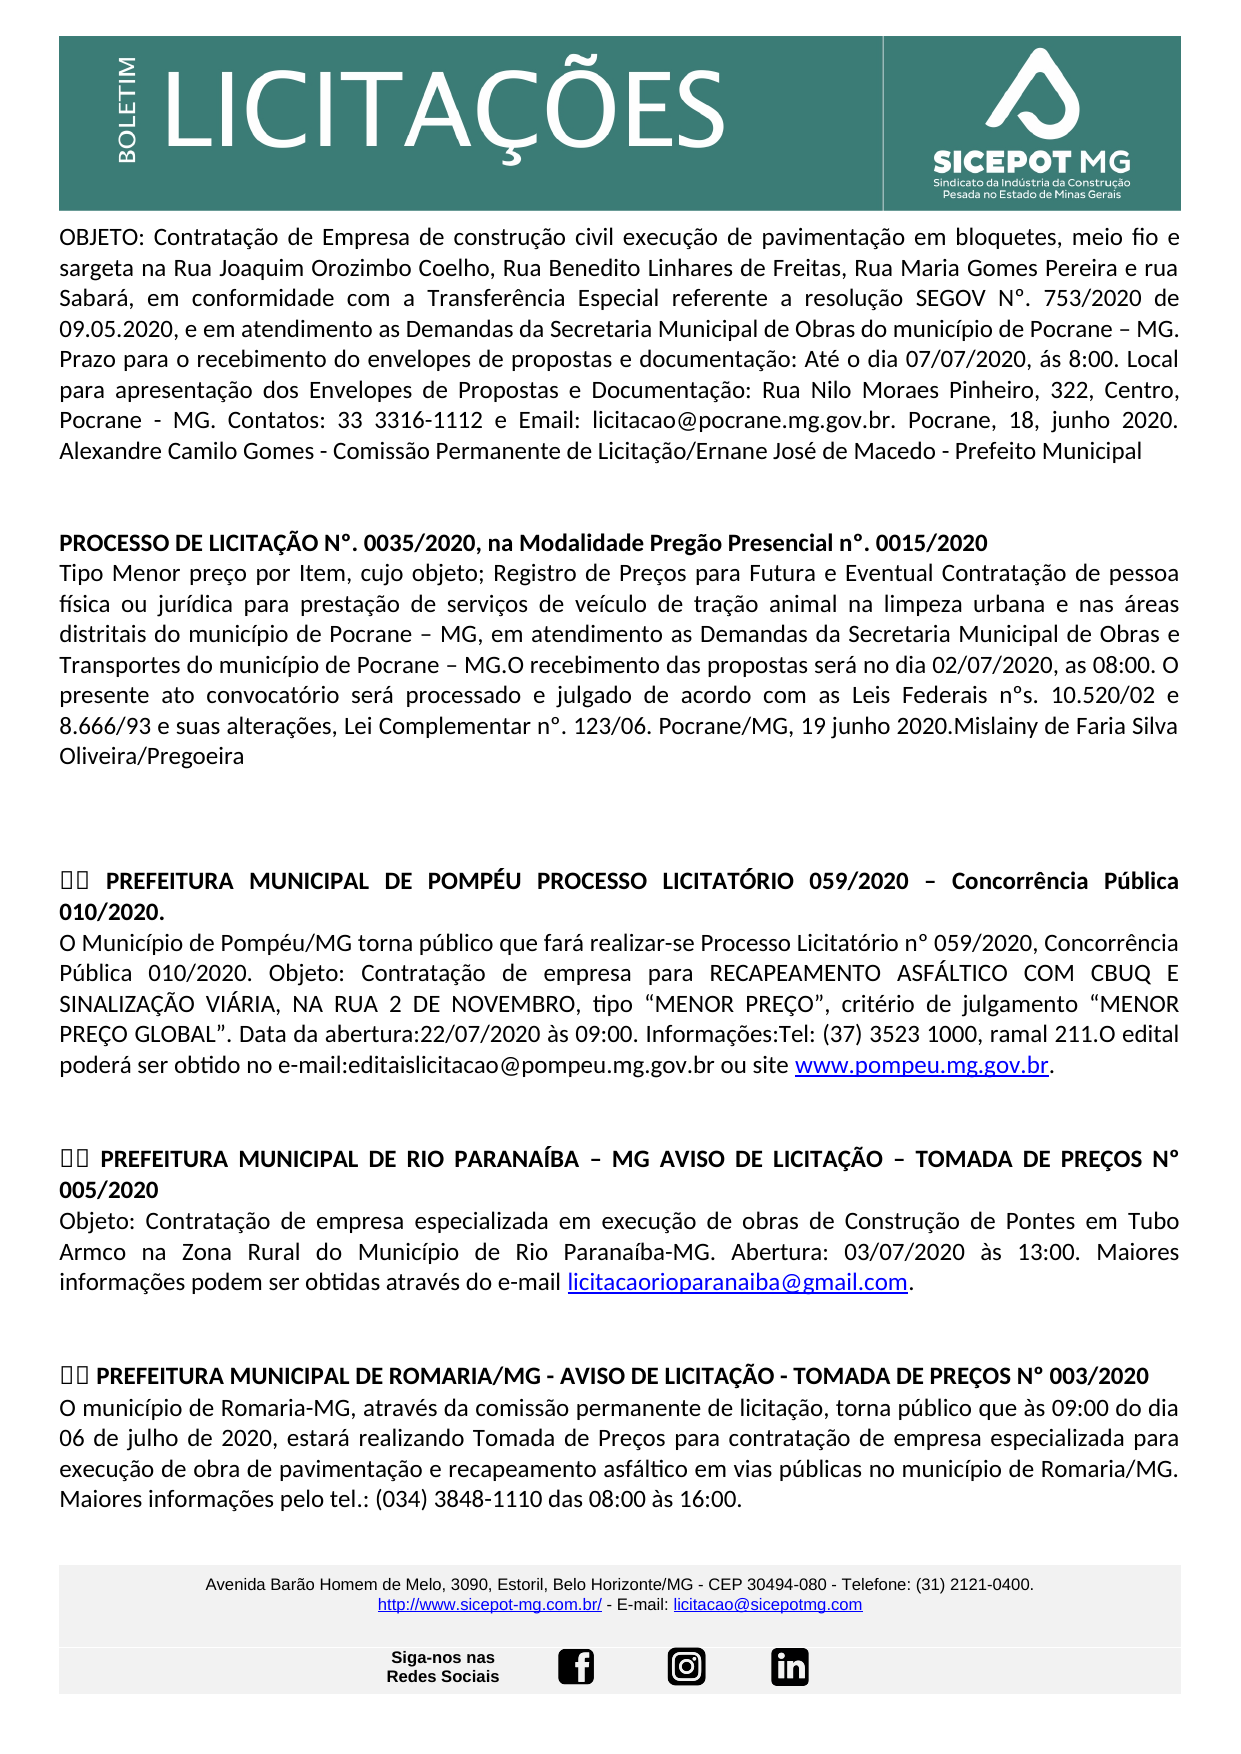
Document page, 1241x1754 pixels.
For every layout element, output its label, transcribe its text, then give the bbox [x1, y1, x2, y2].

picture [667, 1647, 706, 1686]
picture [771, 1648, 809, 1686]
text  PREFEITURA MUNICIPAL DE POMPÉU PROCESSO LICITATÓRIO 059/2020 – Concorrência Pública 010/2020. [59, 862, 1181, 927]
picture [59, 36, 1181, 211]
text O Município de Pompéu/MG torna público que fará realizar-se Processo Licitatório nº 059/2020, Concorrência Pública 010/2020. Objeto: Contratação de empresa para RECAPEAMENTO ASFÁLTICO COM CBUQ E SINALIZAÇÃO VIÁRIA, NA RUA 2 DE NOVEMBRO, tipo “MENOR PREÇO”, critério de julgamento “MENOR PREÇO GLOBAL”. Data da abertura:22/07/2020 às 09:00. Informações:Tel: (37) 3523 1000, ramal 211.O edital poderá ser obtido no e-mail:editaislicitacao@pompeu.mg.gov.br ou site www.pompeu.mg.gov.br. [59, 927, 1181, 1079]
text PROCESSO DE LICITAÇÃO Nº. 0035/2020, na Modalidade Pregão Presencial nº. 0015/2020 [59, 527, 1181, 557]
text  PREFEITURA MUNICIPAL DE RIO PARANAÍBA – MG AVISO DE LICITAÇÃO – TOMADA DE PREÇOS Nº 005/2020 [59, 1141, 1181, 1205]
text  PREFEITURA MUNICIPAL DE ROMARIA/MG - AVISO DE LICITAÇÃO - TOMADA DE PREÇOS Nº 003/2020 [59, 1358, 1181, 1392]
picture [557, 1648, 594, 1685]
text Tipo Menor preço por Item, cujo objeto; Registro de Preços para Futura e Eventual Contratação de pessoa física ou jurídica para prestação de serviços de veículo de tração animal na limpeza urbana e nas áreas distritais do município de Pocrane – MG, em atendimento as Demandas da Secretaria Municipal de Obras e Transportes do município de Pocrane – MG.O recebimento das propostas será no dia 02/07/2020, as 08:00. O presente ato convocatório será processado e julgado de acordo com as Leis Federais nºs. 10.520/02 e 8.666/93 e suas alterações, Lei Complementar nº. 123/06. Pocrane/MG, 19 junho 2020.Mislainy de Faria Silva Oliveira/Pregoeira [59, 557, 1181, 771]
text O município de Romaria-MG, através da comissão permanente de licitação, torna público que às 09:00 do dia 06 de julho de 2020, estará realizando Tomada de Preços para contratação de empresa especializada para execução de obra de pavimentação e recapeamento asfáltico em vias públicas no município de Romaria/MG. Maiores informações pelo tel.: (034) 3848-1110 das 08:00 às 16:00. [59, 1392, 1181, 1514]
text OBJETO: Contratação de Empresa de construção civil execução de pavimentação em bloquetes, meio fio e sargeta na Rua Joaquim Orozimbo Coelho, Rua Benedito Linhares de Freitas, Rua Maria Gomes Pereira e rua Sabará, em conformidade com a Transferência Especial referente a resolução SEGOV Nº. 753/2020 de 09.05.2020, e em atendimento as Demandas da Secretaria Municipal de Obras do município de Pocrane – MG. Prazo para o recebimento do envelopes de propostas e documentação: Até o dia 07/07/2020, ás 8:00. Local para apresentação dos Envelopes de Propostas e Documentação: Rua Nilo Moraes Pinheiro, 322, Centro, Pocrane - MG. Contatos: 33 3316-1112 e Email: licitacao@pocrane.mg.gov.br. Pocrane, 18, junho 2020. Alexandre Camilo Gomes - Comissão Permanente de Licitação/Ernane José de Macedo - Prefeito Municipal [59, 221, 1181, 466]
text Objeto: Contratação de empresa especializada em execução de obras de Construção de Pontes em Tubo Armco na Zona Rural do Município de Rio Paranaíba-MG. Abertura: 03/07/2020 às 13:00. Maiores informações podem ser obtidas através do e-mail licitacaorioparanaiba@gmail.com. [59, 1205, 1181, 1297]
